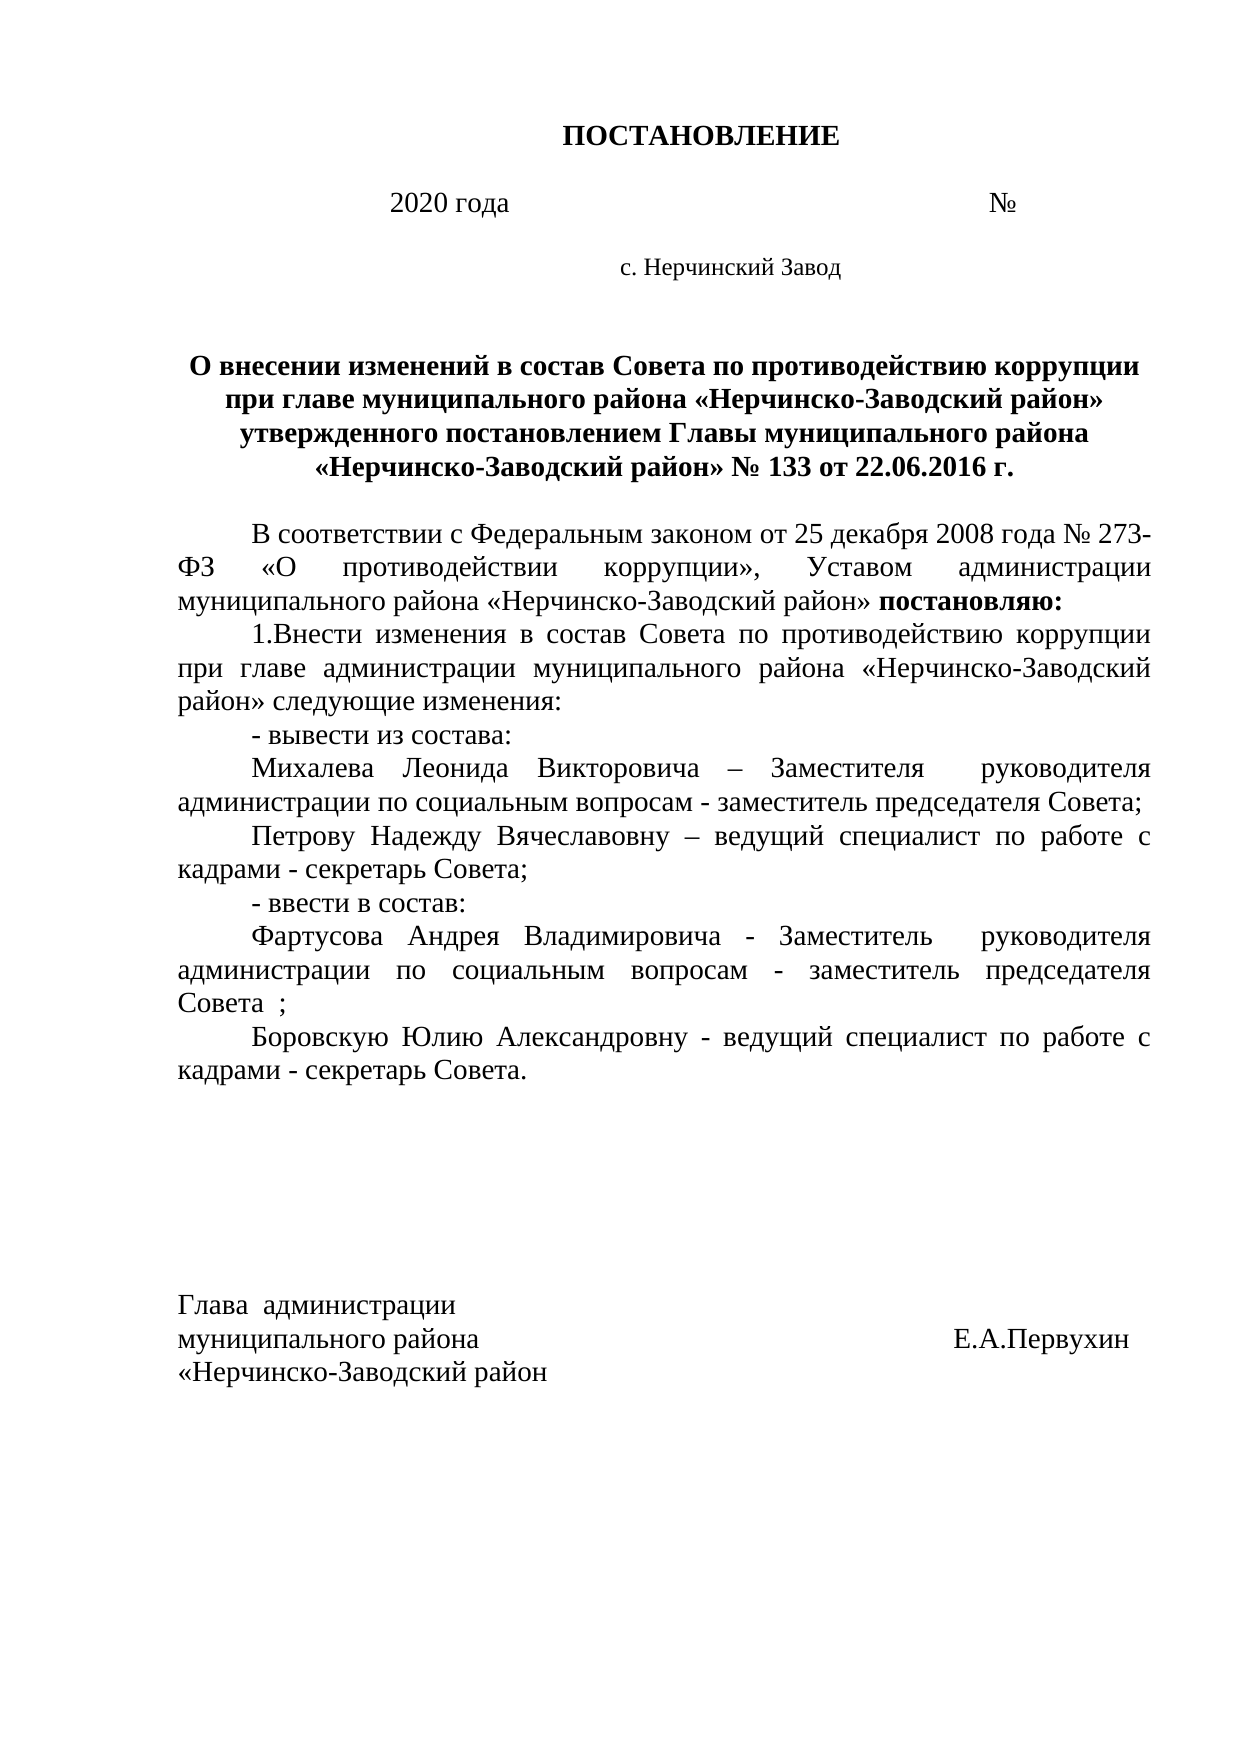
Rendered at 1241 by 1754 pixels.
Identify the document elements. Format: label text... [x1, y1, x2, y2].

text Боровскую Юлию Александровну - ведущий специалист по работе с кадрами - секретарь Совета. [177, 1019, 1152, 1086]
text Петрову Надежду Вячеславовну – ведущий специалист по работе с кадрами - секретарь Совета; [177, 818, 1152, 885]
text 2020 года № [177, 185, 1152, 219]
text 1.Внести изменения в состав Совета по противодействию коррупции при главе администрации муниципального района «Нерчинско-Заводский район» следующие изменения: [177, 616, 1152, 717]
text утвержденного постановлением Главы муниципального района «Нерчинско-Заводский район» № 133 от 22.06.2016 г. [177, 415, 1152, 482]
text муниципального района Е.А.Первухин [177, 1321, 1152, 1354]
text - вывести из состава: [177, 717, 1152, 751]
text - ввести в состав: [177, 885, 1152, 918]
text О внесении изменений в состав Совета по противодействию коррупции при главе муниципального района «Нерчинско-Заводский район» [177, 348, 1152, 415]
text Михалева Леонида Викторовича – Заместителя руководителя администрации по социальным вопросам - заместитель председателя Совета; [177, 751, 1152, 818]
text Фартусова Андрея Владимировича - Заместитель руководителя администрации по социальным вопросам - заместитель председателя Совета ; [177, 918, 1152, 1019]
text «Нерчинско-Заводский район [177, 1354, 1152, 1388]
text с. Нерчинский Завод [177, 252, 1152, 281]
text Глава администрации [177, 1287, 1152, 1321]
text В соответствии с Федеральным законом от 25 декабря 2008 года № 273-ФЗ «О противодействии коррупции», Уставом администрации муниципального района «Нерчинско-Заводский район» постановляю: [177, 516, 1152, 616]
text ПОСТАНОВЛЕНИЕ [177, 118, 1152, 152]
